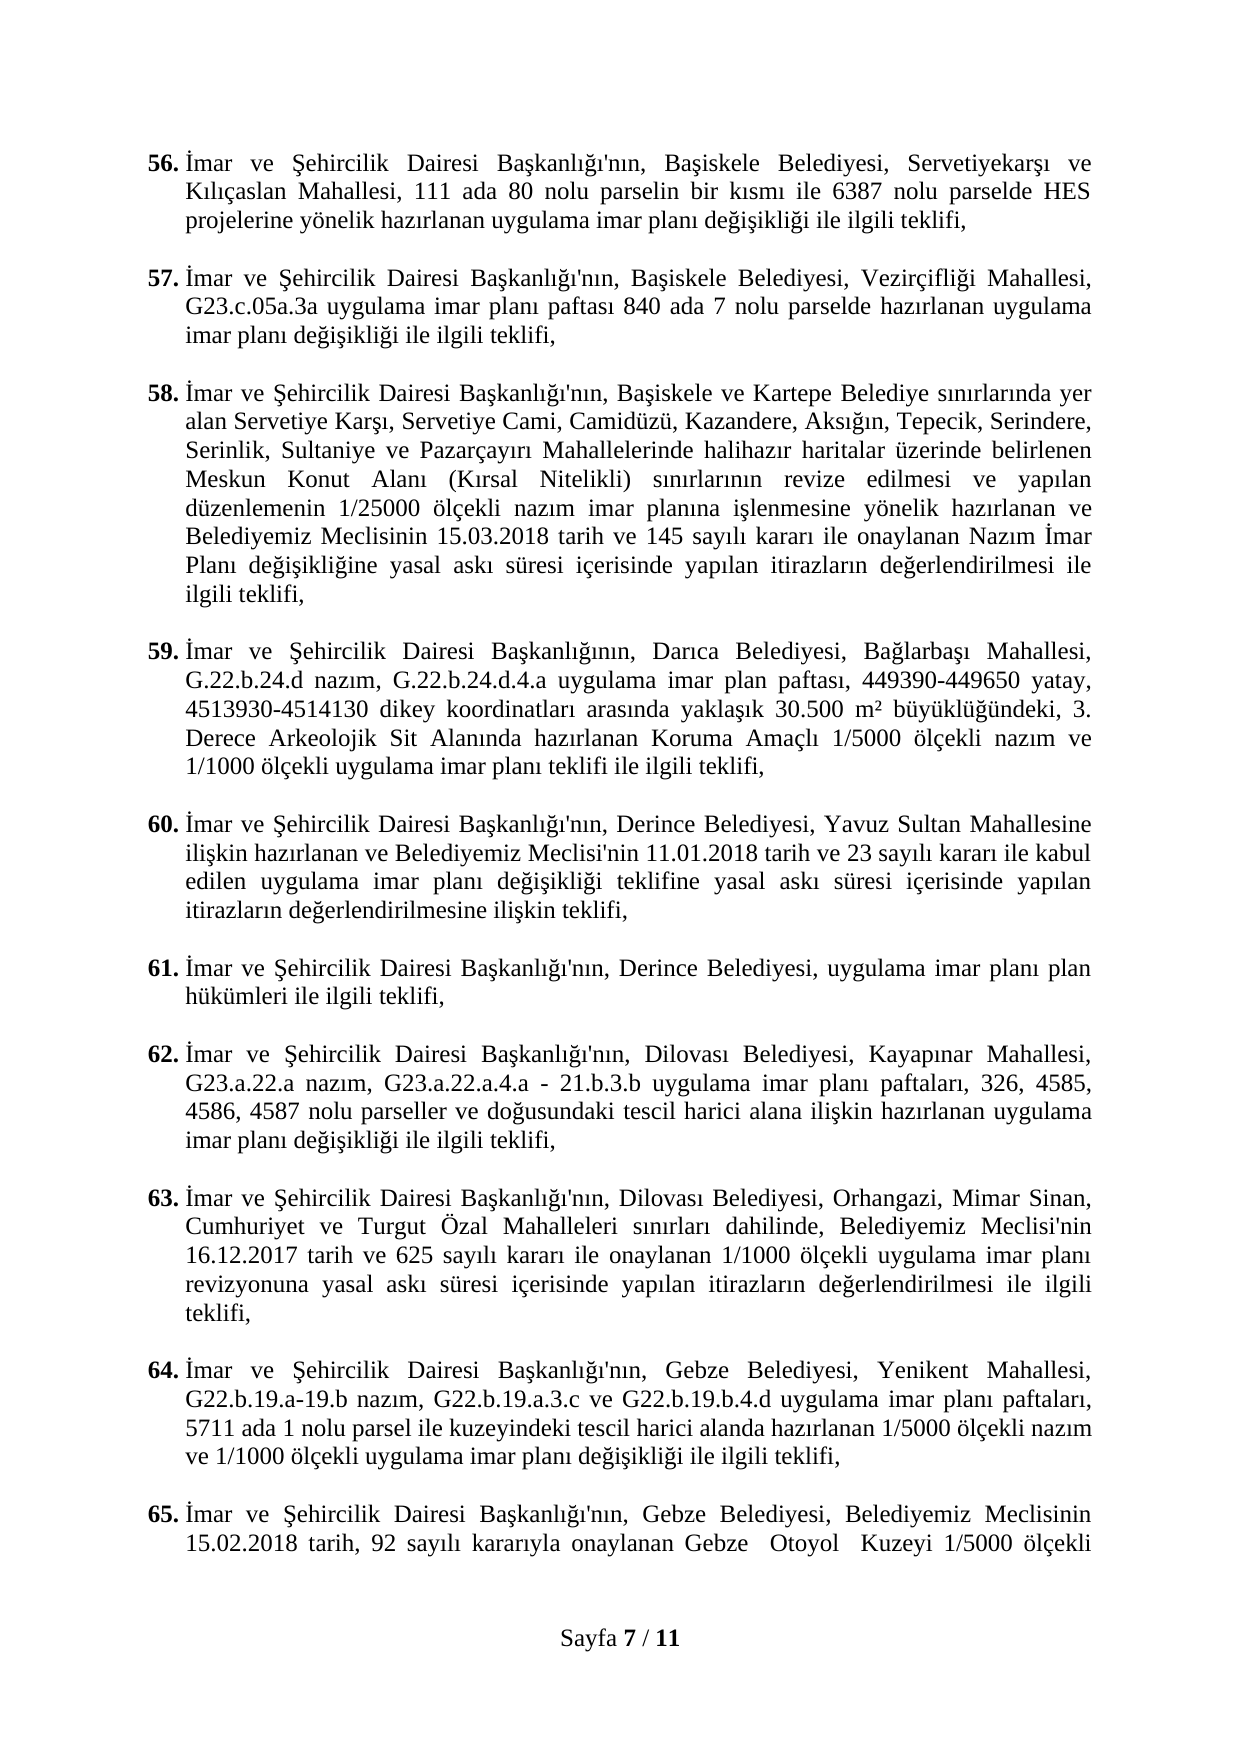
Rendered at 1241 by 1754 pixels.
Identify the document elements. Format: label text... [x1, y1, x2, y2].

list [148, 1499, 1093, 1556]
list İmar ve Şehircilik Dairesi Başkanlığı'nın, Derince Belediyesi, Yavuz Sultan Mahallesine ilişkin hazırlanan ve Belediyemiz Meclisi'nin 11.01.2018 tarih ve 23 sayılı kararı ile kabul edilen uygulama imar planı değişikliği teklifine yasal askı süresi içerisinde yapılan itirazların değerlendirilmesine ilişkin teklifi, [148, 809, 1093, 924]
list İmar ve Şehircilik Dairesi Başkanlığı'nın, Derince Belediyesi, uygulama imar planı plan hükümleri ile ilgili teklifi, [148, 953, 1093, 1010]
list İmar ve Şehircilik Dairesi Başkanlığının, Darıca Belediyesi, Bağlarbaşı Mahallesi, G.22.b.24.d nazım, G.22.b.24.d.4.a uygulama imar plan paftası, 449390-449650 yatay, 4513930-4514130 dikey koordinatları arasında yaklaşık 30.500 m² büyüklüğündeki, 3. Derece Arkeolojik Sit Alanında hazırlanan Koruma Amaçlı 1/5000 ölçekli nazım ve 1/1000 ölçekli uygulama imar planı teklifi ile ilgili teklifi, [148, 636, 1093, 780]
list İmar ve Şehircilik Dairesi Başkanlığı'nın, Başiskele Belediyesi, Vezirçifliği Mahallesi, G23.c.05a.3a uygulama imar planı paftası 840 ada 7 nolu parselde hazırlanan uygulama imar planı değişikliği ile ilgili teklifi, [148, 263, 1093, 349]
list İmar ve Şehircilik Dairesi Başkanlığı'nın, Başiskele ve Kartepe Belediye sınırlarında yer alan Servetiye Karşı, Servetiye Cami, Camidüzü, Kazandere, Aksığın, Tepecik, Serindere, Serinlik, Sultaniye ve Pazarçayırı Mahallelerinde halihazır haritalar üzerinde belirlenen Meskun Konut Alanı (Kırsal Nitelikli) sınırlarının revize edilmesi ve yapılan düzenlemenin 1/25000 ölçekli nazım imar planına işlenmesine yönelik hazırlanan ve Belediyemiz Meclisinin 15.03.2018 tarih ve 145 sayılı kararı ile onaylanan Nazım İmar Planı değişikliğine yasal askı süresi içerisinde yapılan itirazların değerlendirilmesi ile ilgili teklifi, [148, 378, 1093, 608]
list İmar ve Şehircilik Dairesi Başkanlığı'nın, Gebze Belediyesi, Yenikent Mahallesi, G22.b.19.a-19.b nazım, G22.b.19.a.3.c ve G22.b.19.b.4.d uygulama imar planı paftaları, 5711 ada 1 nolu parsel ile kuzeyindeki tescil harici alanda hazırlanan 1/5000 ölçekli nazım ve 1/1000 ölçekli uygulama imar planı değişikliği ile ilgili teklifi, [148, 1355, 1093, 1470]
list İmar ve Şehircilik Dairesi Başkanlığı'nın, Dilovası Belediyesi, Kayapınar Mahallesi, G23.a.22.a nazım, G23.a.22.a.4.a - 21.b.3.b uygulama imar planı paftaları, 326, 4585, 4586, 4587 nolu parseller ve doğusundaki tescil harici alana ilişkin hazırlanan uygulama imar planı değişikliği ile ilgili teklifi, [148, 1039, 1093, 1154]
list İmar ve Şehircilik Dairesi Başkanlığı'nın, Dilovası Belediyesi, Orhangazi, Mimar Sinan, Cumhuriyet ve Turgut Özal Mahalleleri sınırları dahilinde, Belediyemiz Meclisi'nin 16.12.2017 tarih ve 625 sayılı kararı ile onaylanan 1/1000 ölçekli uygulama imar planı revizyonuna yasal askı süresi içerisinde yapılan itirazların değerlendirilmesi ile ilgili teklifi, [148, 1183, 1093, 1326]
list İmar ve Şehircilik Dairesi Başkanlığı'nın, Başiskele Belediyesi, Servetiyekarşı ve Kılıçaslan Mahallesi, 111 ada 80 nolu parselin bir kısmı ile 6387 nolu parselde HES projelerine yönelik hazırlanan uygulama imar planı değişikliği ile ilgili teklifi, [148, 148, 1093, 234]
